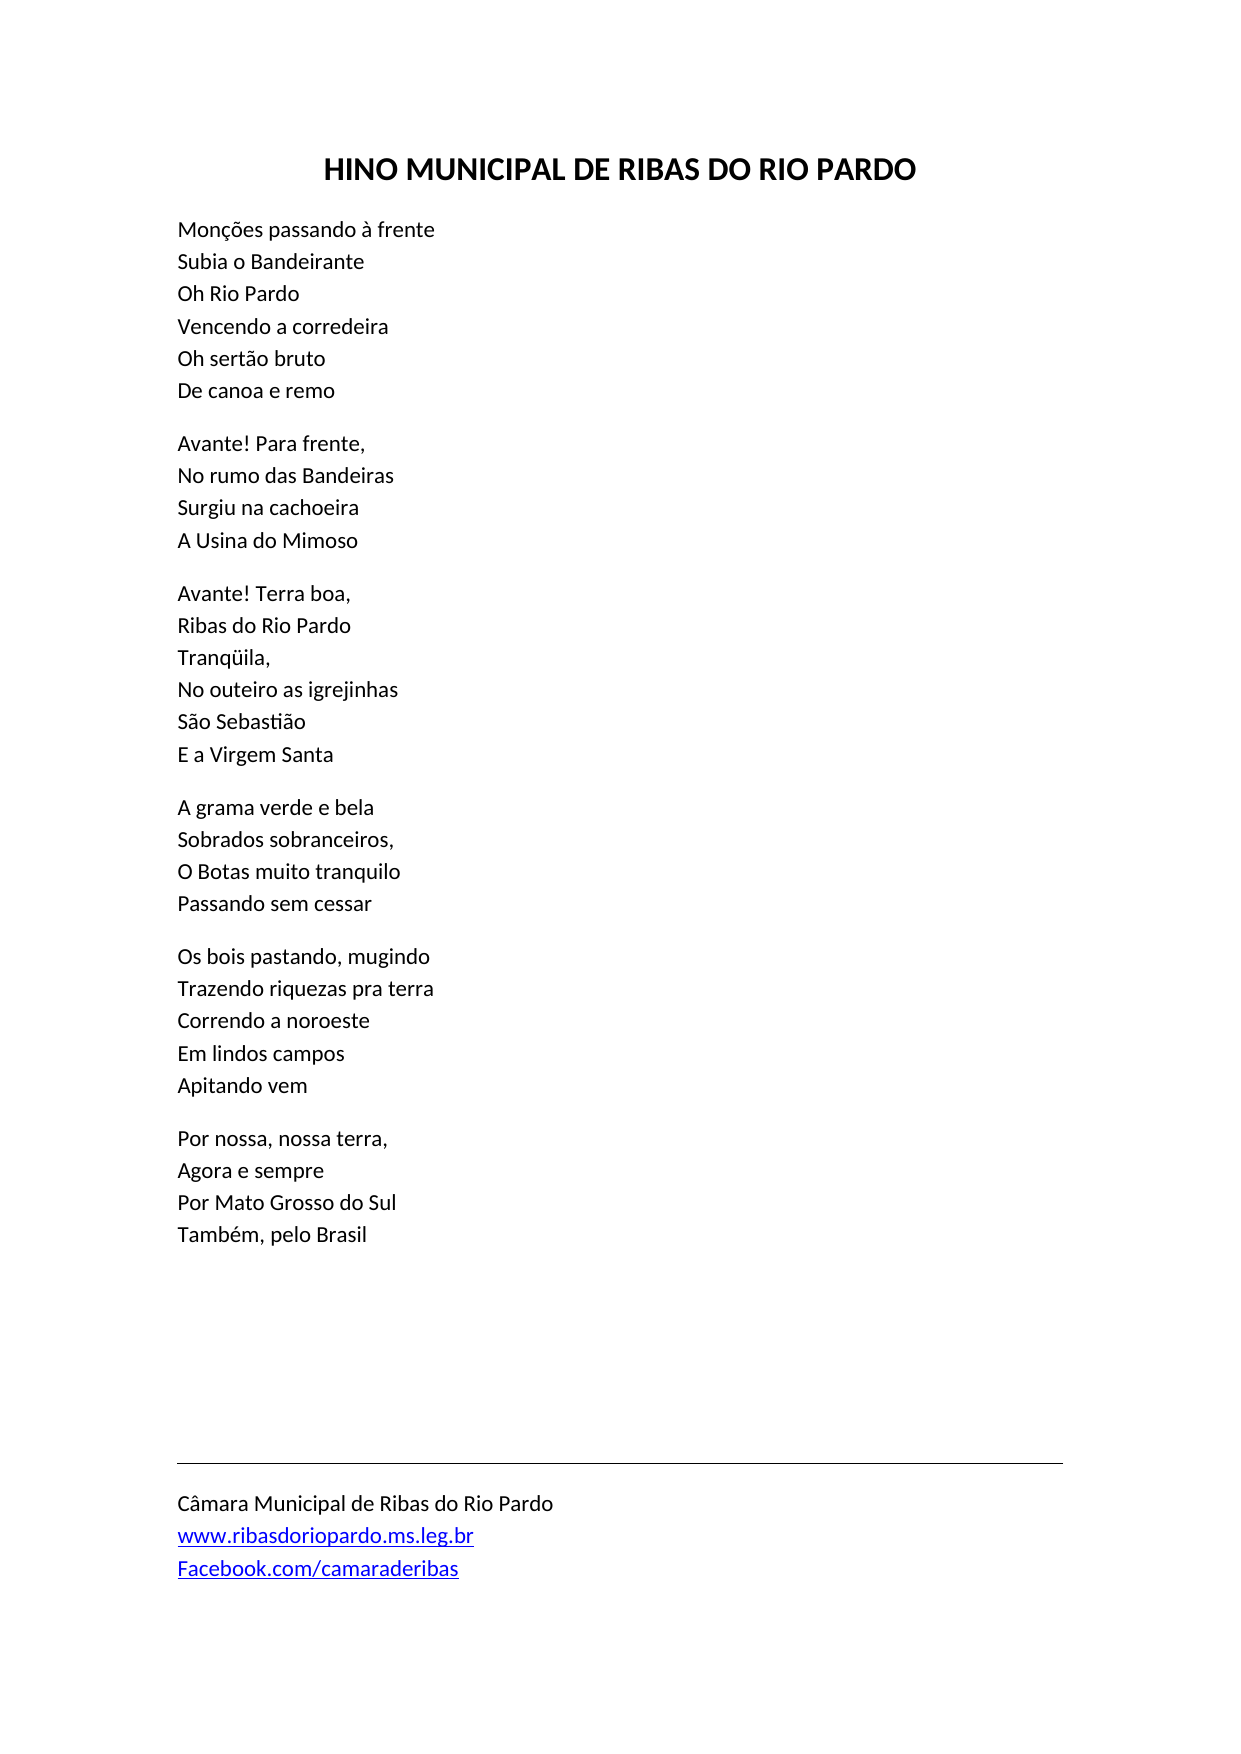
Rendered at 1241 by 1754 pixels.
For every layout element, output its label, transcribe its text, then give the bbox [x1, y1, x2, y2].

text Avante! Terra boa, Ribas do Rio Pardo Tranqüila, No outeiro as igrejinhas São Sebastião E a Virgem Santa [177, 579, 1063, 768]
text Câmara Municipal de Ribas do Rio Pardo www.ribasdoriopardo.ms.leg.br Facebook.com/camaraderibas [177, 1489, 1063, 1582]
text HINO MUNICIPAL DE RIBAS DO RIO PARDO [177, 148, 1063, 188]
text Monções passando à frente Subia o Bandeirante Oh Rio Pardo Vencendo a corredeira Oh sertão bruto De canoa e remo [177, 215, 1063, 404]
text Os bois pastando, mugindo Trazendo riquezas pra terra Correndo a noroeste Em lindos campos Apitando vem [177, 942, 1063, 1099]
text Avante! Para frente, No rumo das Bandeiras Surgiu na cachoeira A Usina do Mimoso [177, 429, 1063, 554]
text Por nossa, nossa terra, Agora e sempre Por Mato Grosso do Sul Também, pelo Brasil [177, 1124, 1063, 1249]
text A grama verde e bela Sobrados sobranceiros, O Botas muito tranquilo Passando sem cessar [177, 793, 1063, 917]
